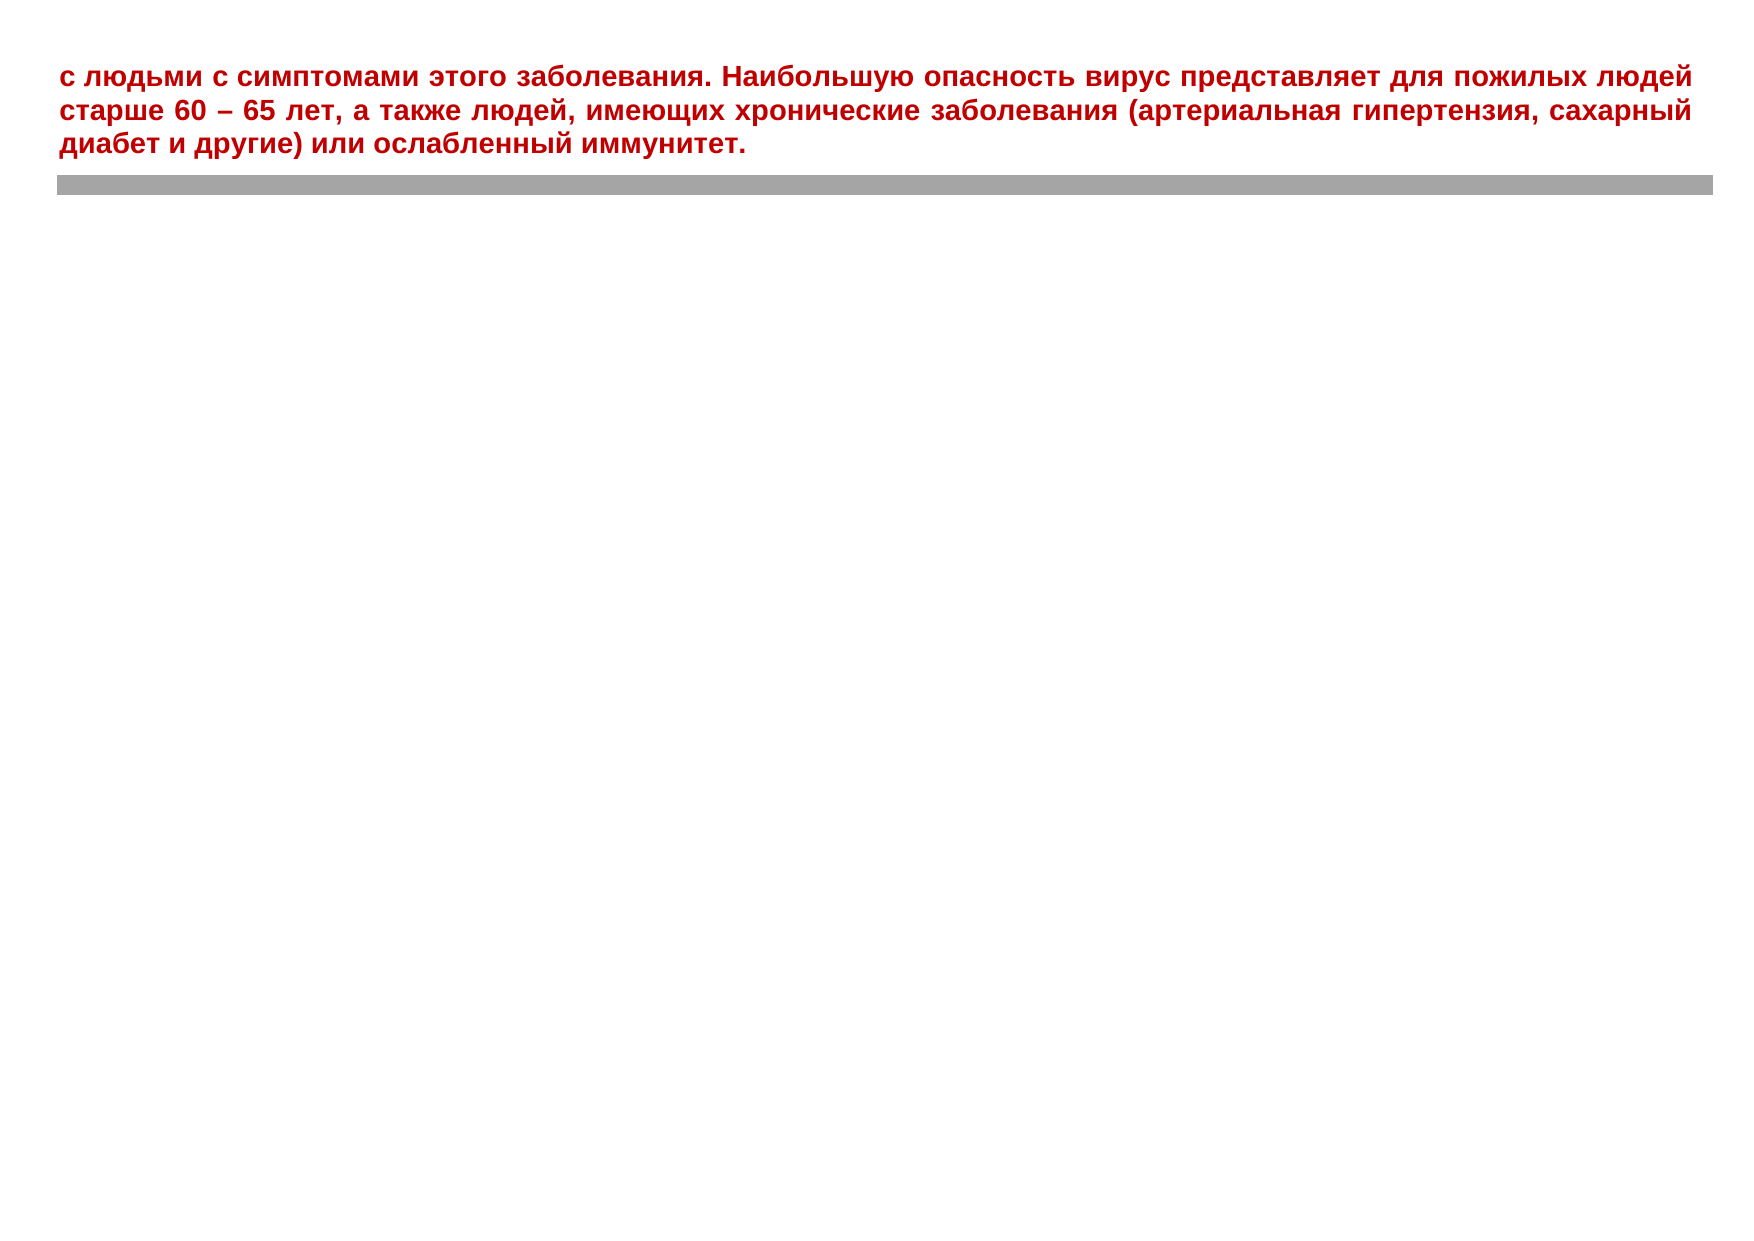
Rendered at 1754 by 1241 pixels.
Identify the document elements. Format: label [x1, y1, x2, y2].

text [59, 59, 1695, 160]
